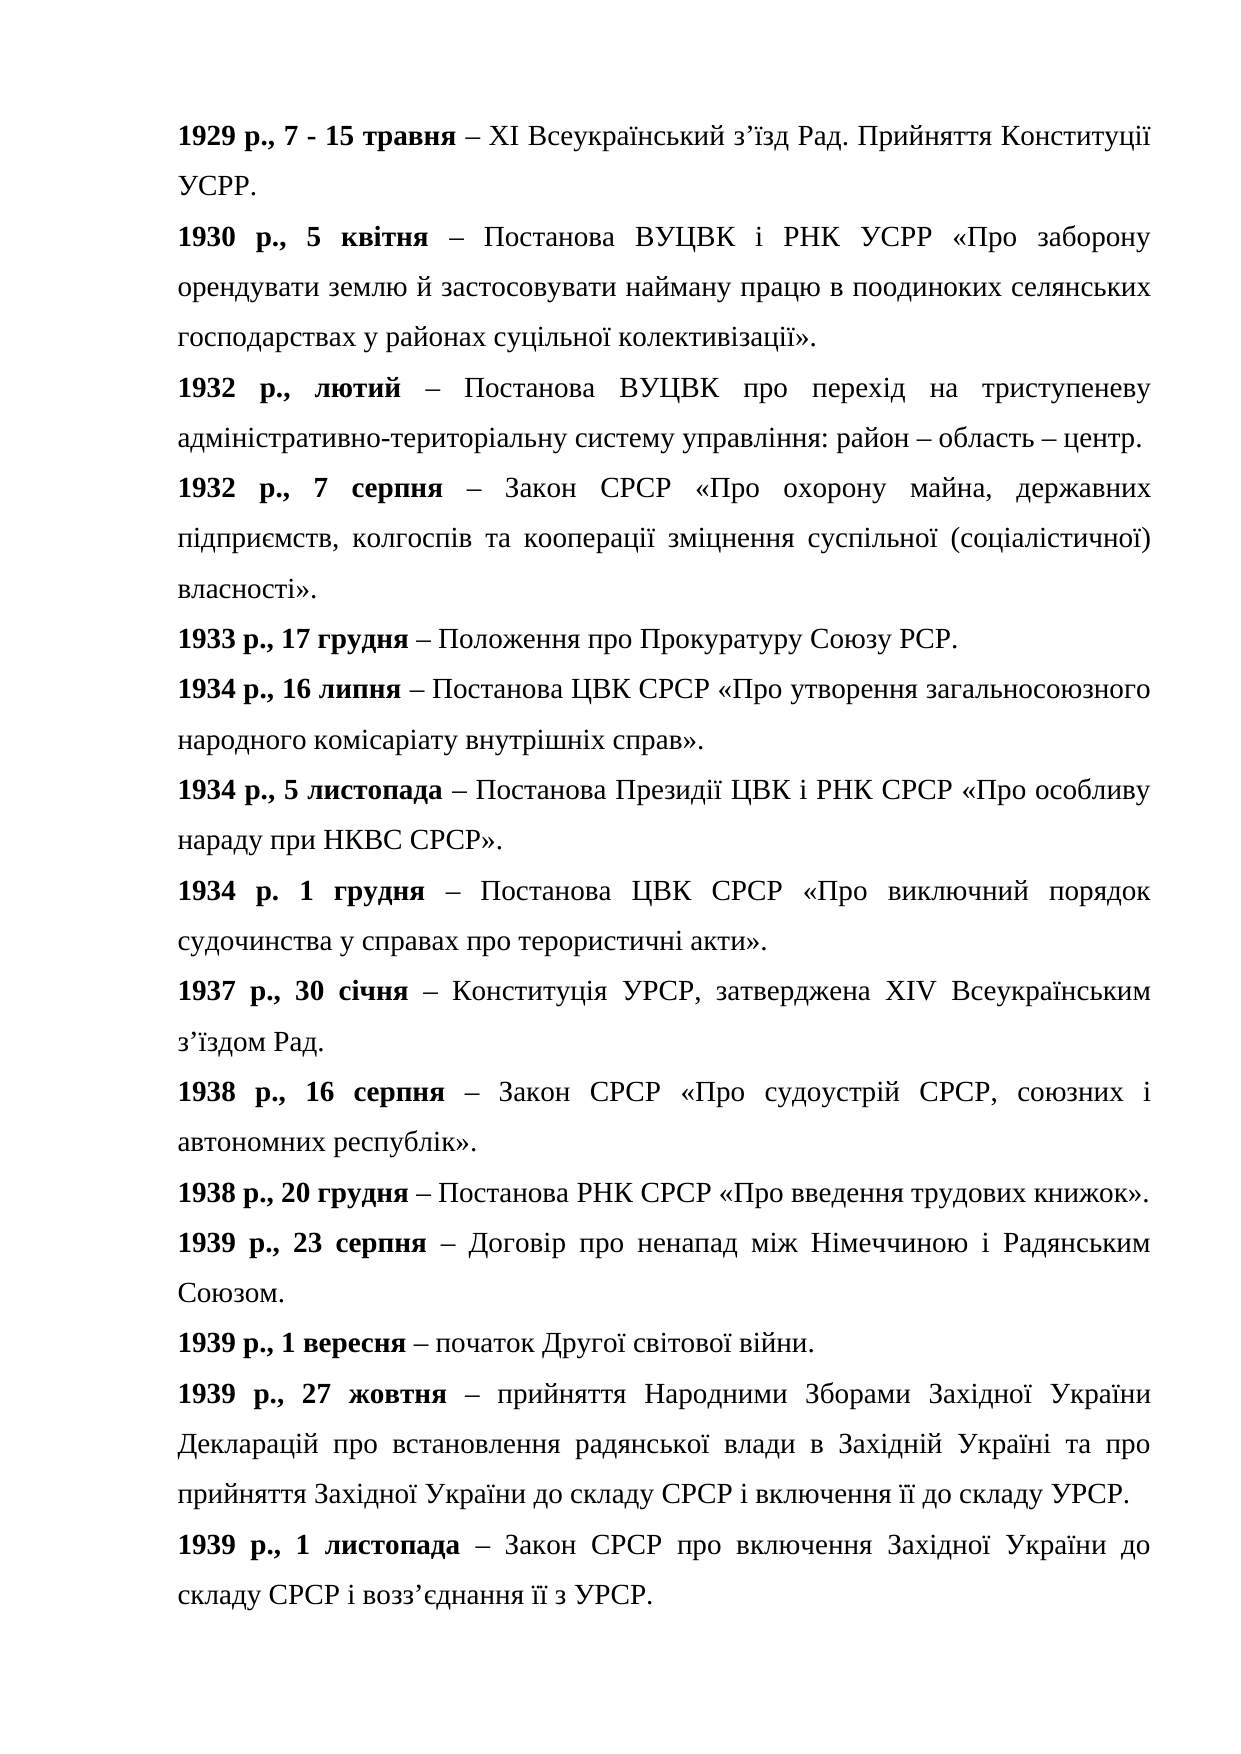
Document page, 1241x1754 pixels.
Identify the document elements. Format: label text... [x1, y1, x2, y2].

text 1939 p., 1 вересня – початок Другої світової війни. [177, 1326, 1152, 1359]
text 1932 p., лютий – Постанова ВУЦВК про перехід на триступеневу адміністративно-територіальну систему управління: район – область – центр. [177, 370, 1152, 453]
text 1929 p., 7 - 15 травня – XI Всеукраїнський з’їзд Рад. Прийняття Конституції УСРР. [177, 118, 1152, 202]
text 1933 p., 17 грудня – Положення про Прокуратуру Союзу PCР. [177, 621, 1152, 655]
text 1939 p., 23 серпня – Договір про ненапад між Німеччиною і Радянським Союзом. [177, 1225, 1152, 1309]
text 1930 р., 5 квітня – Постанова ВУЦВК і РНК УСРР «Про заборону орендувати землю й застосовувати найману працю в поодиноких селянських господарствах у районах суцільної колективізації». [177, 219, 1152, 353]
text 1932 p., 7 серпня – Закон СРСР «Про охорону майна, державних підприємств, колгоспів та кооперації зміцнення суспільної (соціалістичної) власності». [177, 470, 1152, 604]
text 1934 р. 1 грудня – Постанова ЦВК СРСР «Про виключний порядок судочинства у справах про терористичні акти». [177, 873, 1152, 957]
text 1934 p., 16 липня – Постанова ЦВК СРСР «Про утворення загальносоюзного народного комісаріату внутрішніх справ». [177, 672, 1152, 755]
text 1938 р., 20 грудня – Постанова РНК СРСР «Про введення трудових книжок». [177, 1175, 1152, 1208]
text 1939 р., 27 жовтня – прийняття Народними Зборами Західної України Декларацій про встановлення радянської влади в Західній Україні та про прийняття Західної України до складу СРСР і включення її до складу УРСР. [177, 1376, 1152, 1510]
text 1938 p., 16 серпня – Закон СРСР «Про судоустрій СРСР, союзних і автономних республік». [177, 1074, 1152, 1158]
text 1939 p., 1 листопада – Закон СРСР про включення Західної України до складу СРСР і возз’єднання її з УРСР. [177, 1527, 1152, 1611]
text 1937 p., 30 січня – Конституція УРСР, затверджена XIV Всеукраїнським з’їздом Рад. [177, 973, 1152, 1057]
text 1934 p., 5 листопада – Постанова Президії ЦВК і РНК СРСР «Про особливу нараду при НКВС СРСР». [177, 772, 1152, 856]
